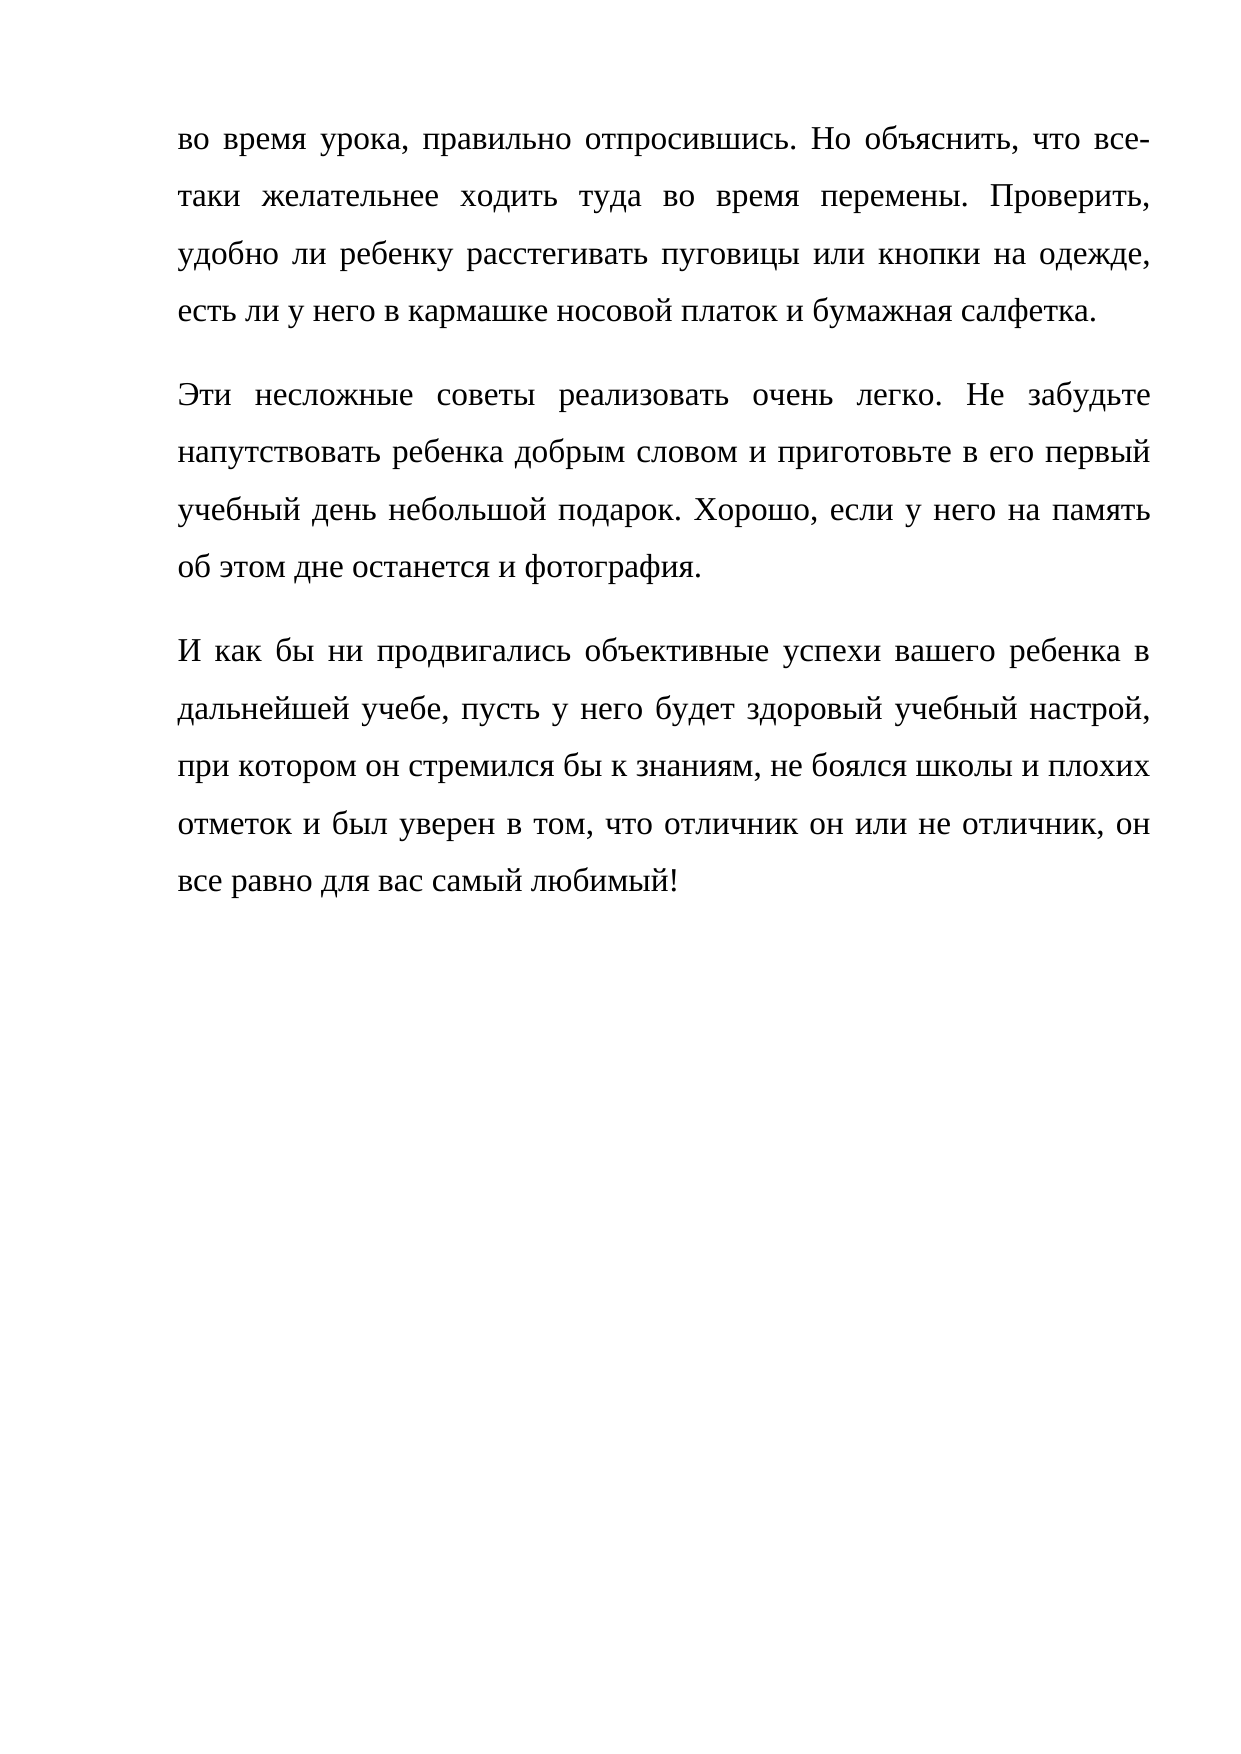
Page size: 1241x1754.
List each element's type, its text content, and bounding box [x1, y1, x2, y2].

text Эти несложные советы реализовать очень легко. Не забудьте напутствовать ребенка добрым словом и приготовьте в его первый учебный день небольшой подарок. Хорошо, если у него на память об этом дне останется и фотография. [177, 374, 1152, 585]
text И как бы ни продвигались объективные успехи вашего ребенка в дальнейшей учебе, пусть у него будет здоровый учебный настрой, при котором он стремился бы к знаниям, не боялся школы и плохих отметок и был уверен в том, что отличник он или не отличник, он все равно для вас самый любимый! [177, 630, 1152, 899]
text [177, 118, 1152, 329]
